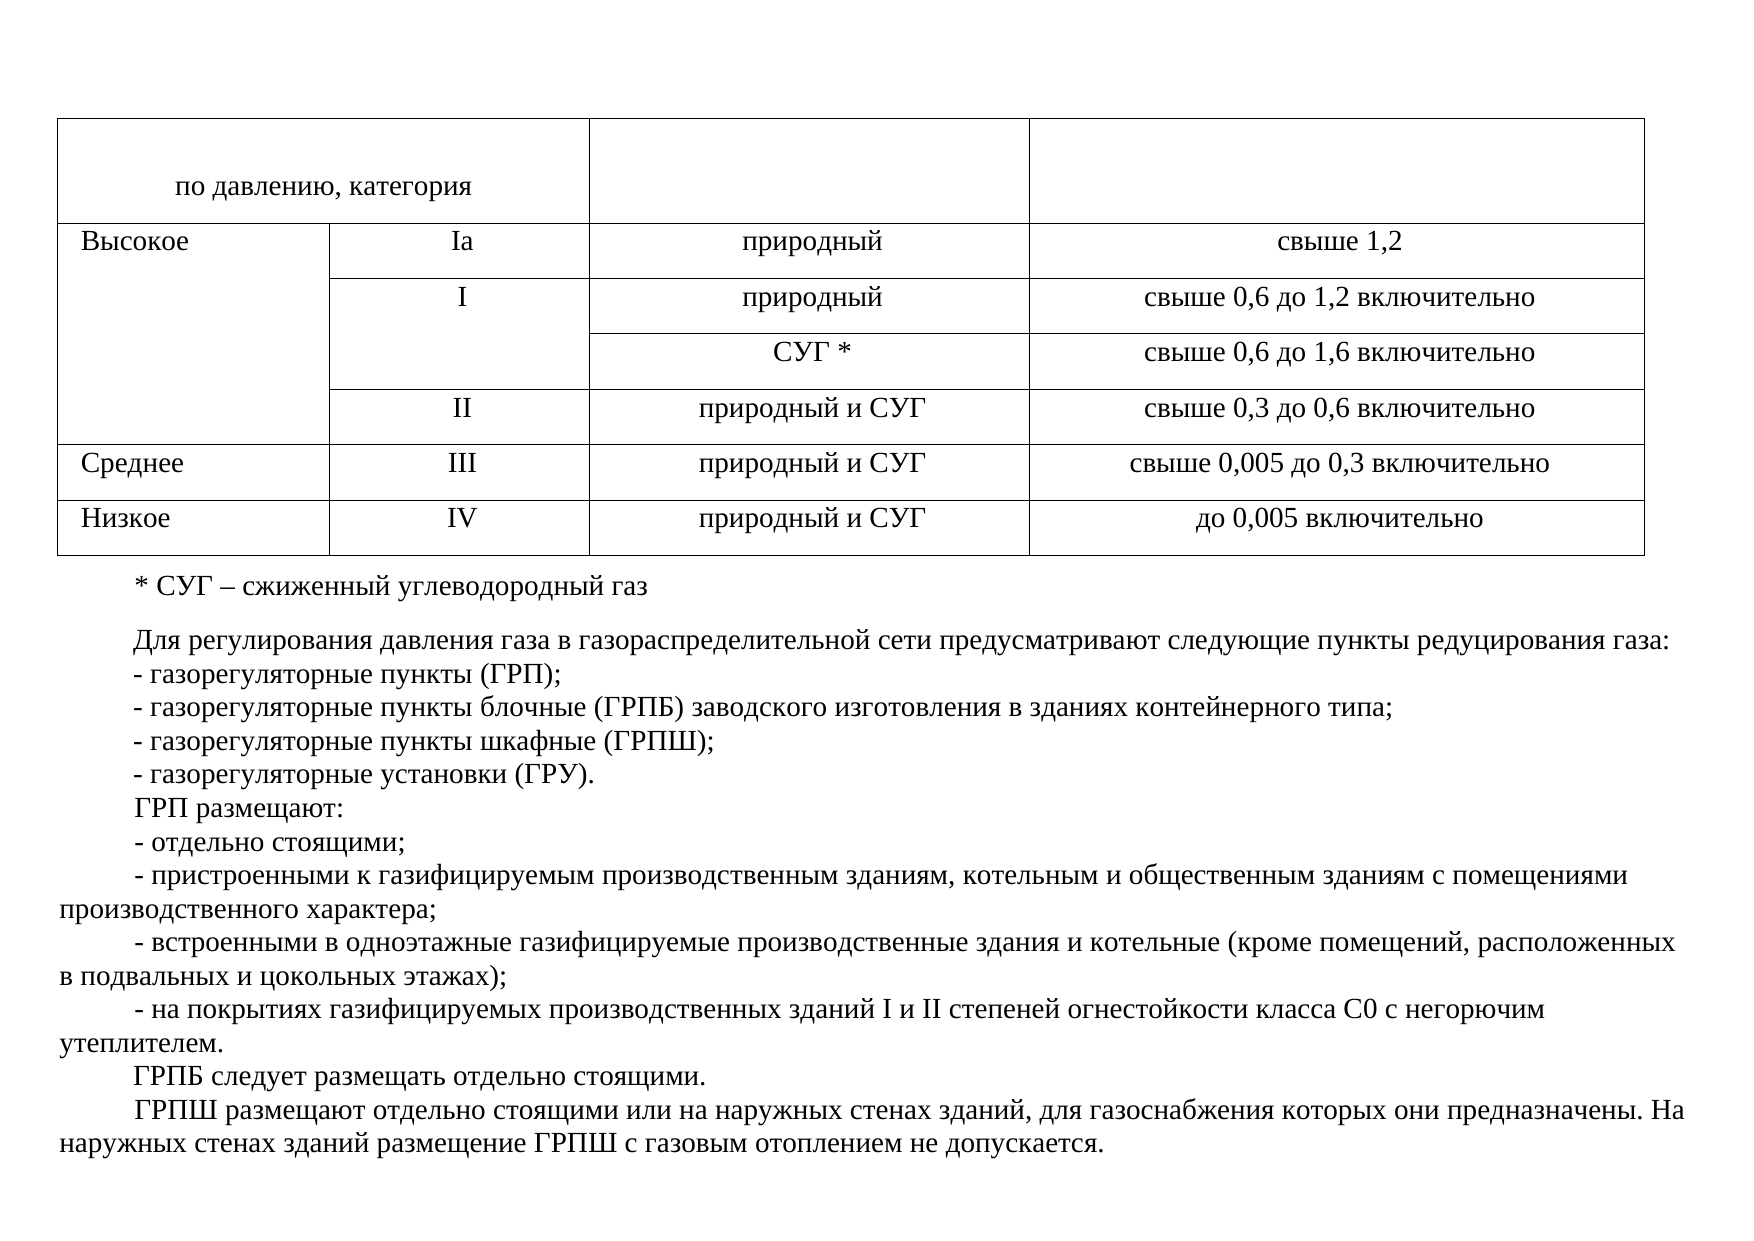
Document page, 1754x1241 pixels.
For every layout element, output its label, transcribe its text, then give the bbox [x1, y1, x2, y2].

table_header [58, 119, 589, 222]
table_cell I [330, 279, 589, 389]
table_cell свыше 0,6 до 1,2 включительно [1030, 279, 1644, 333]
table_cell свыше 0,3 до 0,6 включительно [1030, 390, 1644, 444]
table_cell природный [590, 279, 1029, 333]
text - отдельно стоящими; [59, 824, 1695, 857]
table_cell природный и СУГ [590, 445, 1029, 499]
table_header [590, 119, 1029, 222]
text * СУГ – сжиженный углеводородный газ [59, 568, 1695, 602]
table_cell Высокое [58, 224, 329, 444]
text ГРП размещают: [59, 790, 1695, 824]
table_cell II [330, 390, 589, 444]
table_cell свыше 0,6 до 1,6 включительно [1030, 334, 1644, 389]
table_cell свыше 1,2 [1030, 224, 1644, 278]
text ГРПБ следует размещать отдельно стоящими. [59, 1058, 1695, 1092]
table_cell Iа [330, 224, 589, 278]
text Для регулирования давления газа в газораспределительной сети предусматривают следующие пункты редуцирования газа: [59, 622, 1695, 656]
text - газорегуляторные пункты шкафные (ГРПШ); [59, 723, 1695, 757]
table_cell СУГ * [590, 334, 1029, 389]
text - встроенными в одноэтажные газифицируемые производственные здания и котельные (кроме помещений, расположенных в подвальных и цокольных этажах); [59, 924, 1695, 991]
table_cell Низкое [58, 501, 329, 555]
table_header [1030, 119, 1644, 222]
text - газорегуляторные установки (ГРУ). [59, 757, 1695, 790]
text - газорегуляторные пункты (ГРП); [59, 656, 1695, 689]
text - газорегуляторные пункты блочные (ГРПБ) заводского изготовления в зданиях контейнерного типа; [59, 689, 1695, 723]
table_cell природный и СУГ [590, 390, 1029, 444]
text ГРПШ размещают отдельно стоящими или на наружных стенах зданий, для газоснабжения которых они предназначены. На наружных стенах зданий размещение ГРПШ с газовым отоплением не допускается. [59, 1092, 1695, 1159]
table_cell природный и СУГ [590, 501, 1029, 555]
text - на покрытиях газифицируемых производственных зданий I и II степеней огнестойкости класса С0 с негорючим утеплителем. [59, 991, 1695, 1058]
table_cell свыше 0,005 до 0,3 включительно [1030, 445, 1644, 499]
table_cell III [330, 445, 589, 499]
table_cell природный [590, 224, 1029, 278]
table_cell Среднее [58, 445, 329, 499]
table_cell IV [330, 501, 589, 555]
text - пристроенными к газифицируемым производственным зданиям, котельным и общественным зданиям с помещениями производственного характера; [59, 857, 1695, 924]
table_cell до 0,005 включительно [1030, 501, 1644, 555]
